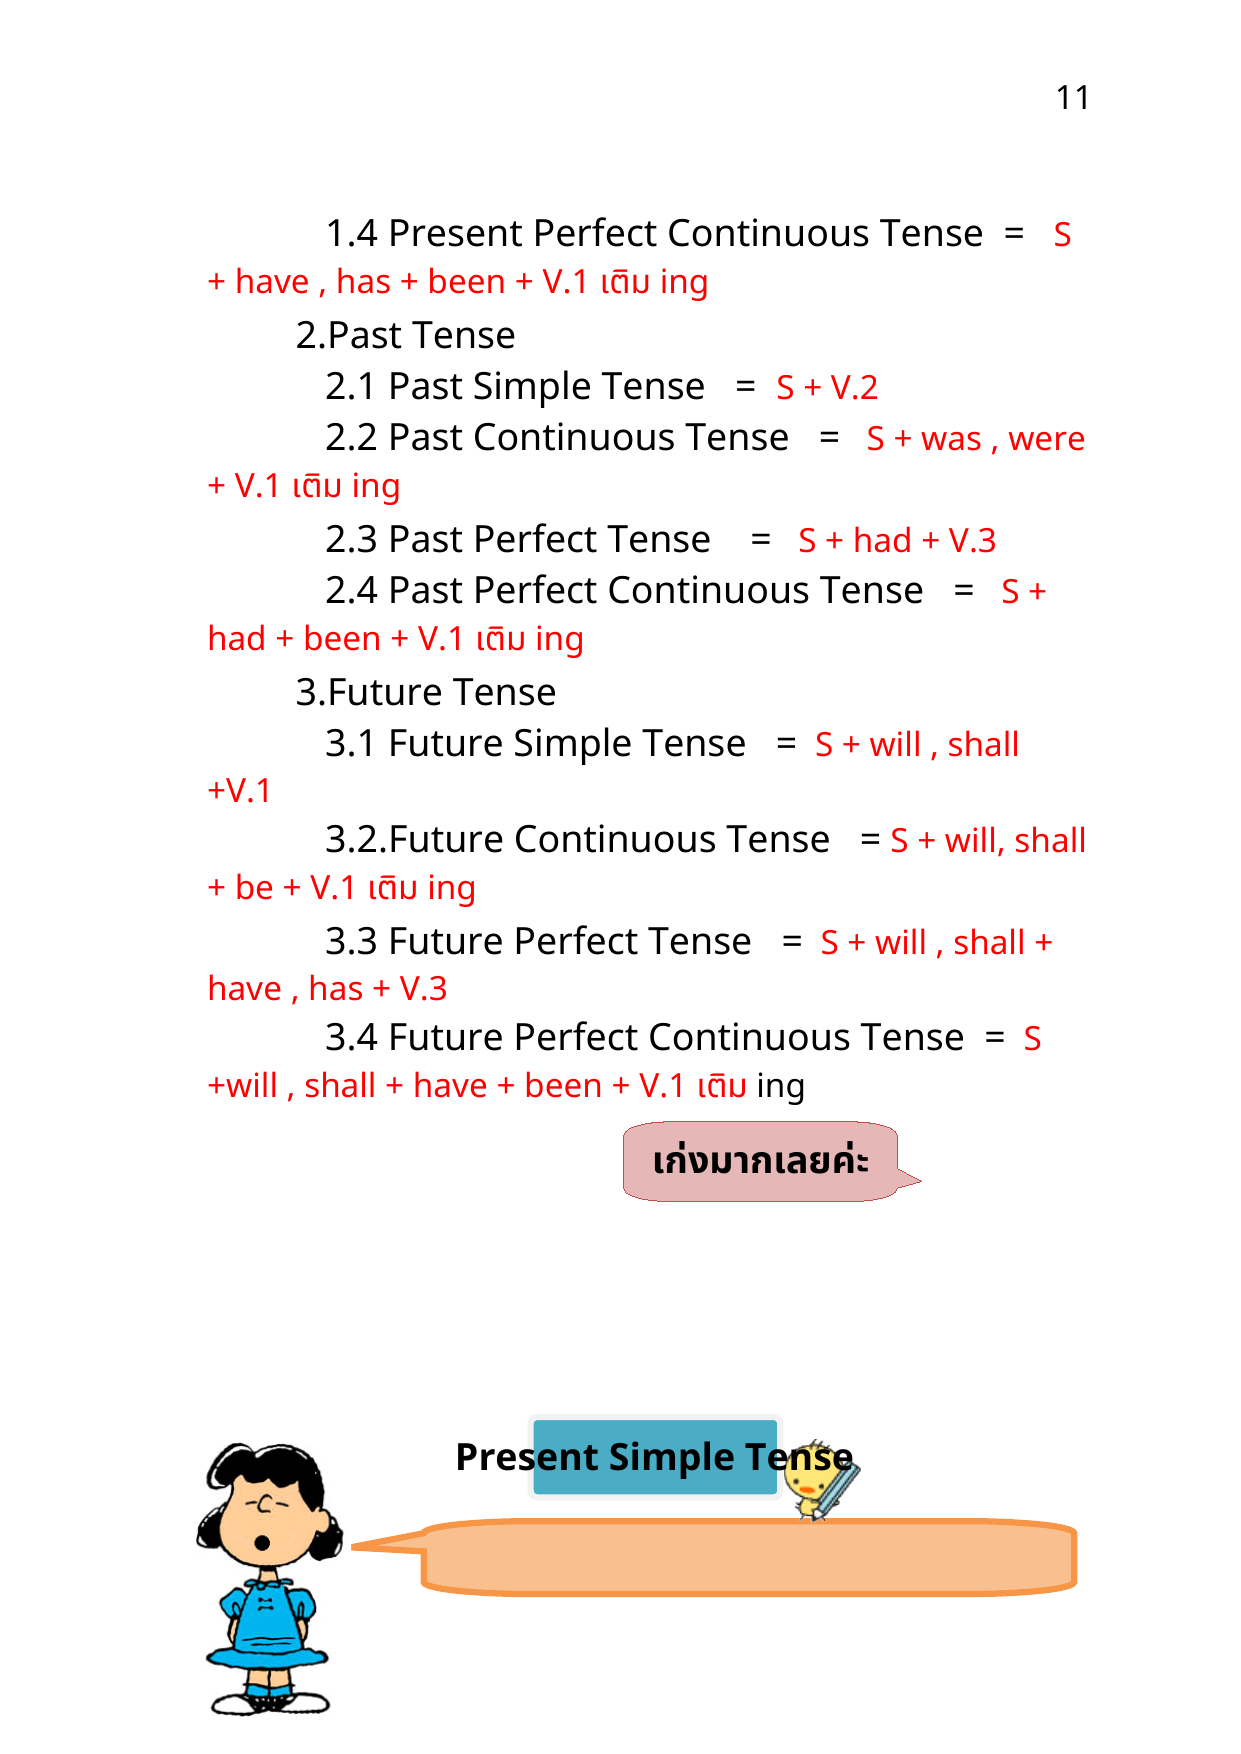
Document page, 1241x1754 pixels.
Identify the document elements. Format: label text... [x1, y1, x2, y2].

text 3.4 Future Perfect Continuous Tense = S +will , shall + have + been + V.1 เติม ing [207, 1011, 1092, 1112]
text 3.Future Tense [207, 665, 1092, 716]
text 2.1 Past Simple Tense = S + V.2 [207, 359, 1092, 411]
text Present Simple Tense [207, 1430, 1092, 1481]
text 1.4 Present Perfect Continuous Tense = S + have , has + been + V.1 เติม ing [207, 207, 1092, 308]
text 2.3 Past Perfect Tense = S + had + V.3 [207, 512, 1092, 563]
text 3.3 Future Perfect Tense = S + will , shall + have , has + V.3 [207, 914, 1092, 1011]
text 2.4 Past Perfect Continuous Tense = S + had + been + V.1 เติม ing [207, 563, 1092, 665]
picture [193, 1441, 352, 1718]
text 3.2.Future Continuous Tense = S + will, shall + be + V.1 เติม ing [207, 812, 1092, 914]
picture [784, 1481, 861, 1523]
text 2.2 Past Continuous Tense = S + was , were + V.1 เติม ing [207, 411, 1092, 512]
text 3.1 Future Simple Tense = S + will , shall +V.1 [207, 716, 1092, 812]
text 2.Past Tense [207, 308, 1092, 359]
